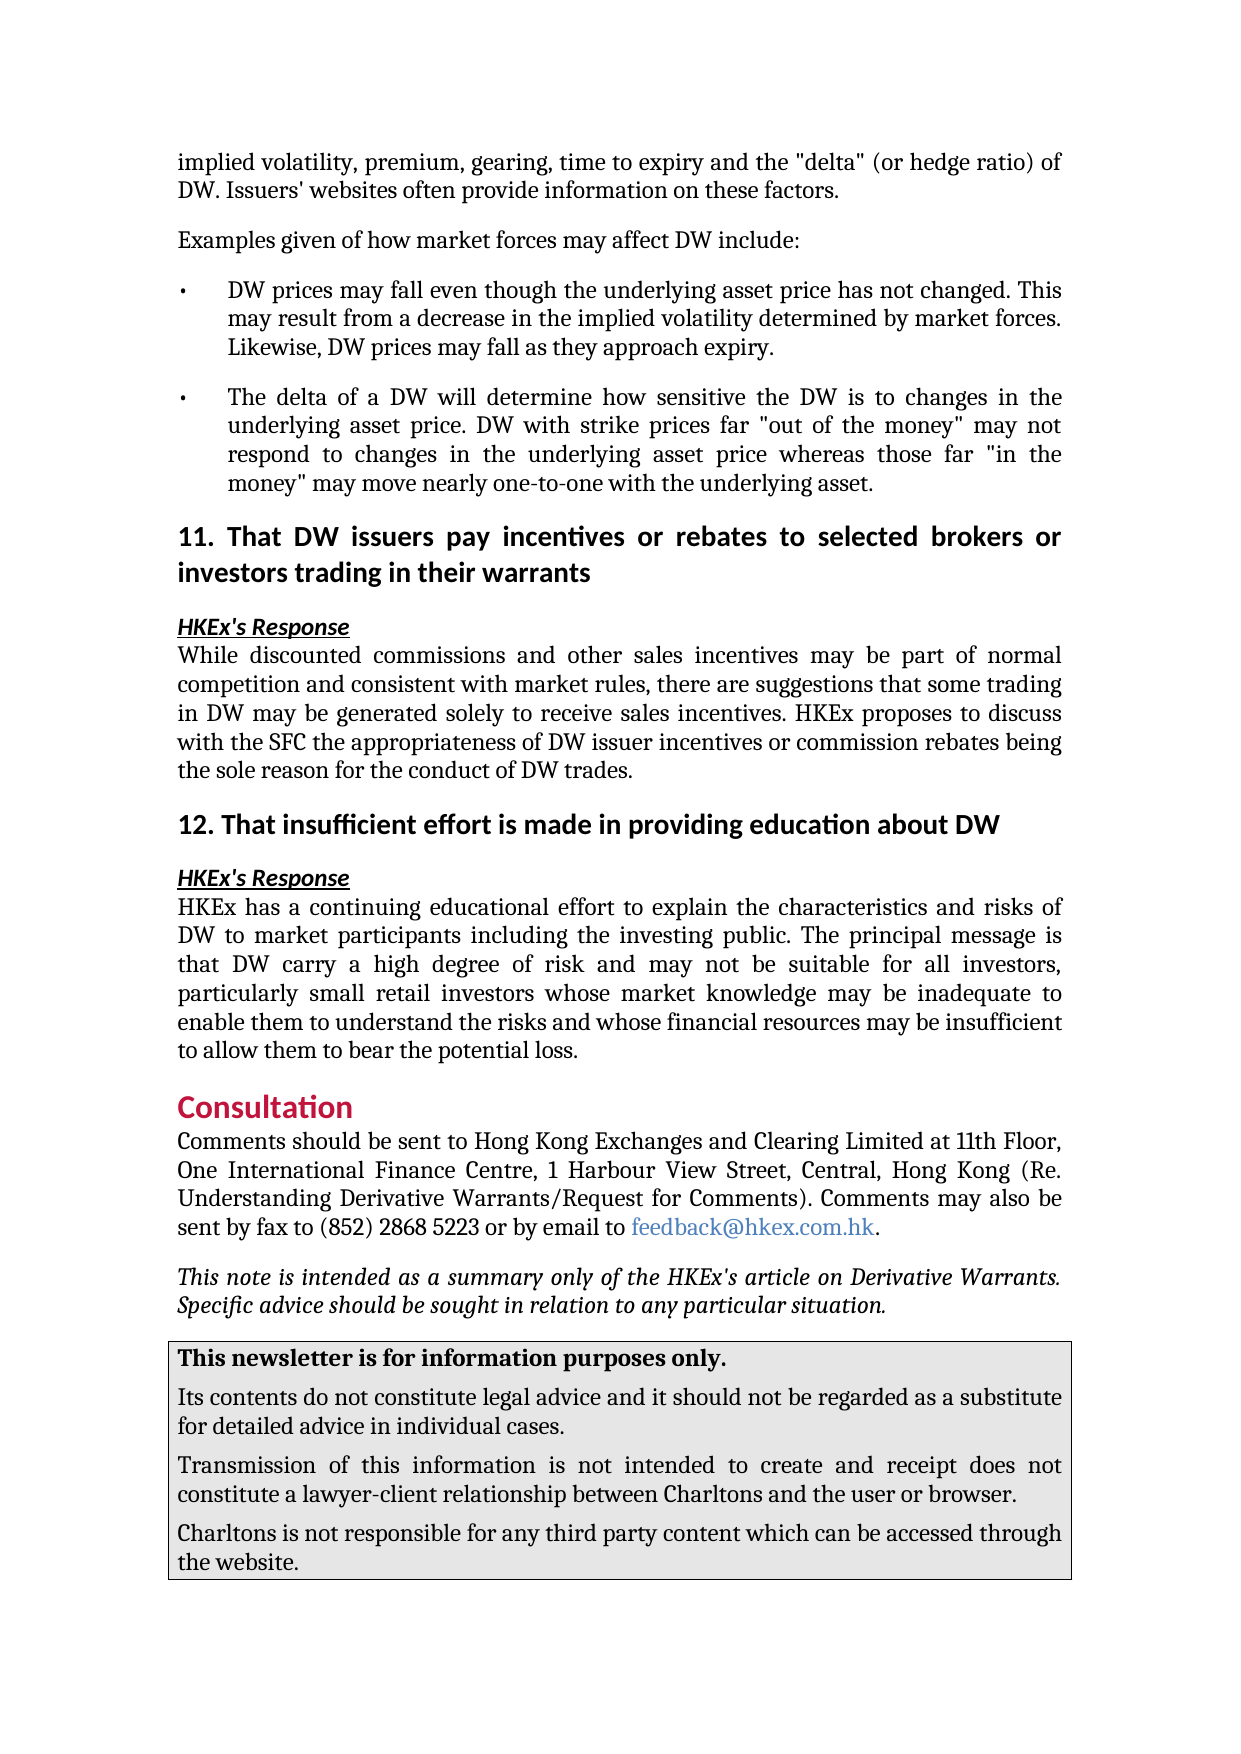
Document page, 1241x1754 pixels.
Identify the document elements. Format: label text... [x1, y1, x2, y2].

list The delta of a DW will determine how sensitive the DW is to changes in the underlying asset price. DW with strike prices far "out of the money" may not respond to changes in the underlying asset price whereas those far "in the money" may move nearly one-to-one with the underlying asset. [177, 383, 1063, 498]
text Comments should be sent to Hong Kong Exchanges and Clearing Limited at 11th Floor, One International Finance Centre, 1 Harbour View Street, Central, Hong Kong (Re. Understanding Derivative Warrants/Request for Comments). Comments may also be sent by fax to (852) 2868 5223 or by email to feedback@hkex.com.hk. [177, 1127, 1063, 1242]
text Its contents do not constitute legal advice and it should not be regarded as a substitute for detailed advice in individual cases. [169, 1380, 1071, 1441]
list DW prices may fall even though the underlying asset price has not changed. This may result from a decrease in the implied volatility determined by market forces. Likewise, DW prices may fall as they approach expiry. [177, 276, 1063, 362]
text HKEx has a continuing educational effort to explain the characteristics and risks of DW to market participants including the investing public. The principal message is that DW carry a high degree of risk and may not be suitable for all investors, particularly small retail investors whose market knowledge may be inadequate to enable them to understand the risks and whose financial resources may be insufficient to allow them to bear the potential loss. [177, 893, 1063, 1065]
text This note is intended as a summary only of the HKEx's article on Derivative Warrants. Specific advice should be sought in relation to any particular situation. [177, 1263, 1063, 1320]
subtitle HKEx's Response [177, 862, 1063, 893]
text Transmission of this information is not intended to create and receipt does not constitute a lawyer-client relationship between Charltons and the user or browser. [169, 1448, 1071, 1509]
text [177, 148, 1063, 205]
text Charltons is not responsible for any third party content which can be accessed through the website. [169, 1516, 1071, 1579]
subtitle 12. That insufficient effort is made in providing education about DW [177, 806, 1063, 841]
text While discounted commissions and other sales incentives may be part of normal competition and consistent with market rules, there are suggestions that some trading in DW may be generated solely to receive sales incentives. HKEx proposes to discuss with the SFC the appropriateness of DW issuer incentives or commission rebates being the sole reason for the conduct of DW trades. [177, 641, 1063, 785]
text This newsletter is for information purposes only. [169, 1342, 1071, 1373]
subtitle 11. That DW issuers pay incentives or rebates to selected brokers or investors trading in their warrants [177, 518, 1063, 590]
subtitle Consultation [177, 1086, 1063, 1127]
subtitle HKEx's Response [177, 611, 1063, 641]
text Examples given of how market forces may affect DW include: [177, 226, 1063, 255]
